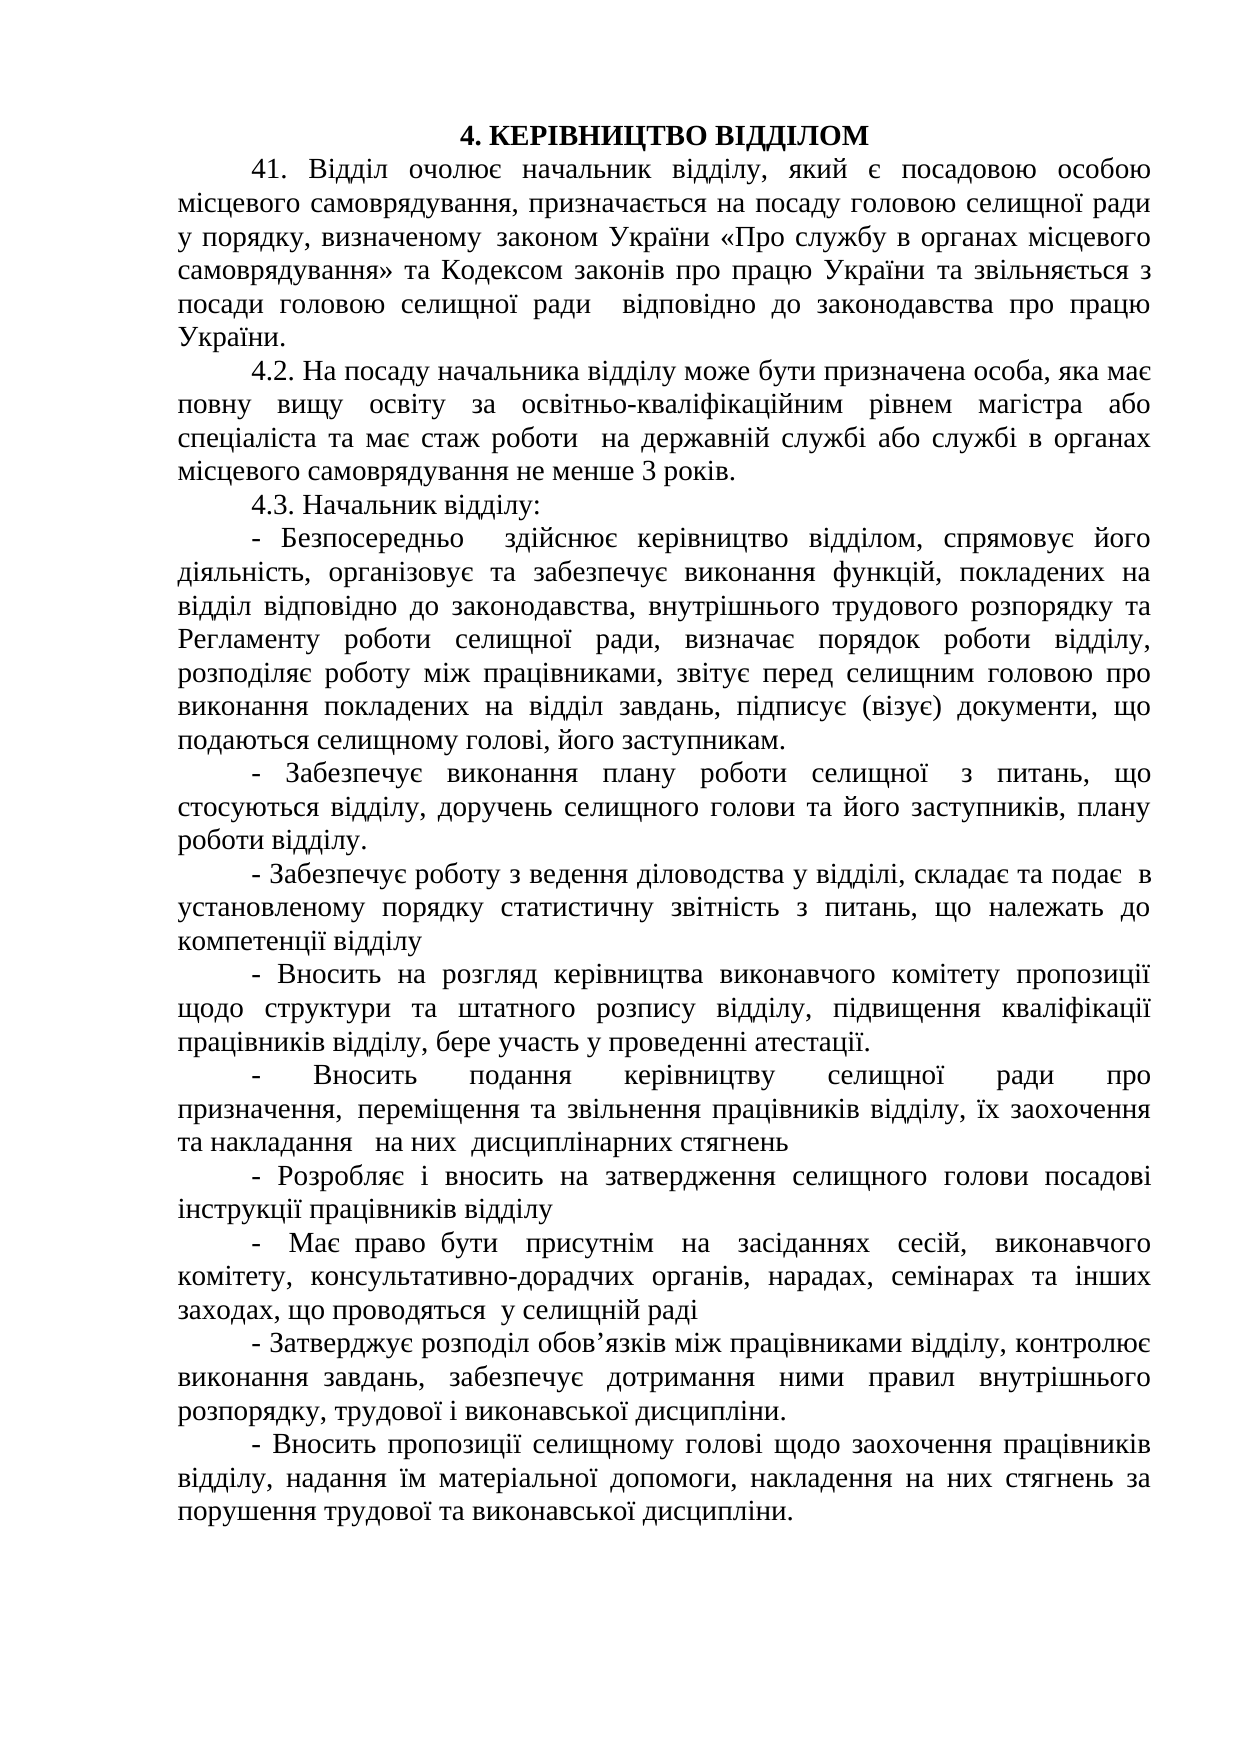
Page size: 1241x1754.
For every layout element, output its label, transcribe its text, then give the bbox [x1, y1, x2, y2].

text - Забезпечує роботу з ведення діловодства у відділі, складає та подає в установленому порядку статистичну звітність з питань, що належать до компетенції відділу [177, 856, 1152, 957]
text - Вносить на розгляд керівництва виконавчого комітету пропозиції щодо структури та штатного розпису відділу, підвищення кваліфікації працівників відділу, бере участь у проведенні атестації. [177, 957, 1152, 1057]
text - Затверджує розподіл обов’язків між працівниками відділу, контролює виконання завдань, забезпечує дотримання ними правил внутрішнього розпорядку, трудової і виконавської дисципліни. [177, 1326, 1152, 1426]
text 4. КЕРІВНИЦТВО ВІДДІЛОМ [177, 118, 1152, 152]
text 41. Відділ очолює начальник відділу, який є посадовою особою місцевого самоврядування, призначається на посаду головою селищної ради у порядку, визначеному законом України «Про службу в органах місцевого самоврядування» та Кодексом законів про працю України та звільняється з посади головою селищної ради відповідно до законодавства про працю України. [177, 152, 1152, 353]
text - Вносить пропозиції селищному голові щодо заохочення працівників відділу, надання їм матеріальної допомоги, накладення на них стягнень за порушення трудової та виконавської дисципліни. [177, 1426, 1152, 1527]
text - Забезпечує виконання плану роботи селищної з питань, що стосуються відділу, доручень селищного голови та його заступників, плану роботи відділу. [177, 755, 1152, 856]
text - Вносить подання керівництву селищної ради про призначення, переміщення та звільнення працівників відділу, їх заохочення та накладання на них дисциплінарних стягнень [177, 1057, 1152, 1158]
text - Безпосередньо здійснює керівництво відділом, спрямовує його діяльність, організовує та забезпечує виконання функцій, покладених на відділ відповідно до законодавства, внутрішнього трудового розпорядку та Регламенту роботи селищної ради, визначає порядок роботи відділу, розподіляє роботу між працівниками, звітує перед селищним головою про виконання покладених на відділ завдань, підписує (візує) документи, що подаються селищному голові, його заступникам. [177, 521, 1152, 755]
text - Розробляє і вносить на затвердження селищного голови посадові інструкції працівників відділу [177, 1158, 1152, 1225]
text - Має право бути присутнім на засіданнях сесій, виконавчого комітету, консультативно-дорадчих органів, нарадах, семінарах та інших заходах, що проводяться у селищній раді [177, 1225, 1152, 1326]
text 4.3. Начальник відділу: [177, 487, 1152, 521]
text 4.2. На посаду начальника відділу може бути призначена особа, яка має повну вищу освіту за освітньо-кваліфікаційним рівнем магістра або спеціаліста та має стаж роботи на державній службі або службі в органах місцевого самоврядування не менше 3 років. [177, 353, 1152, 487]
